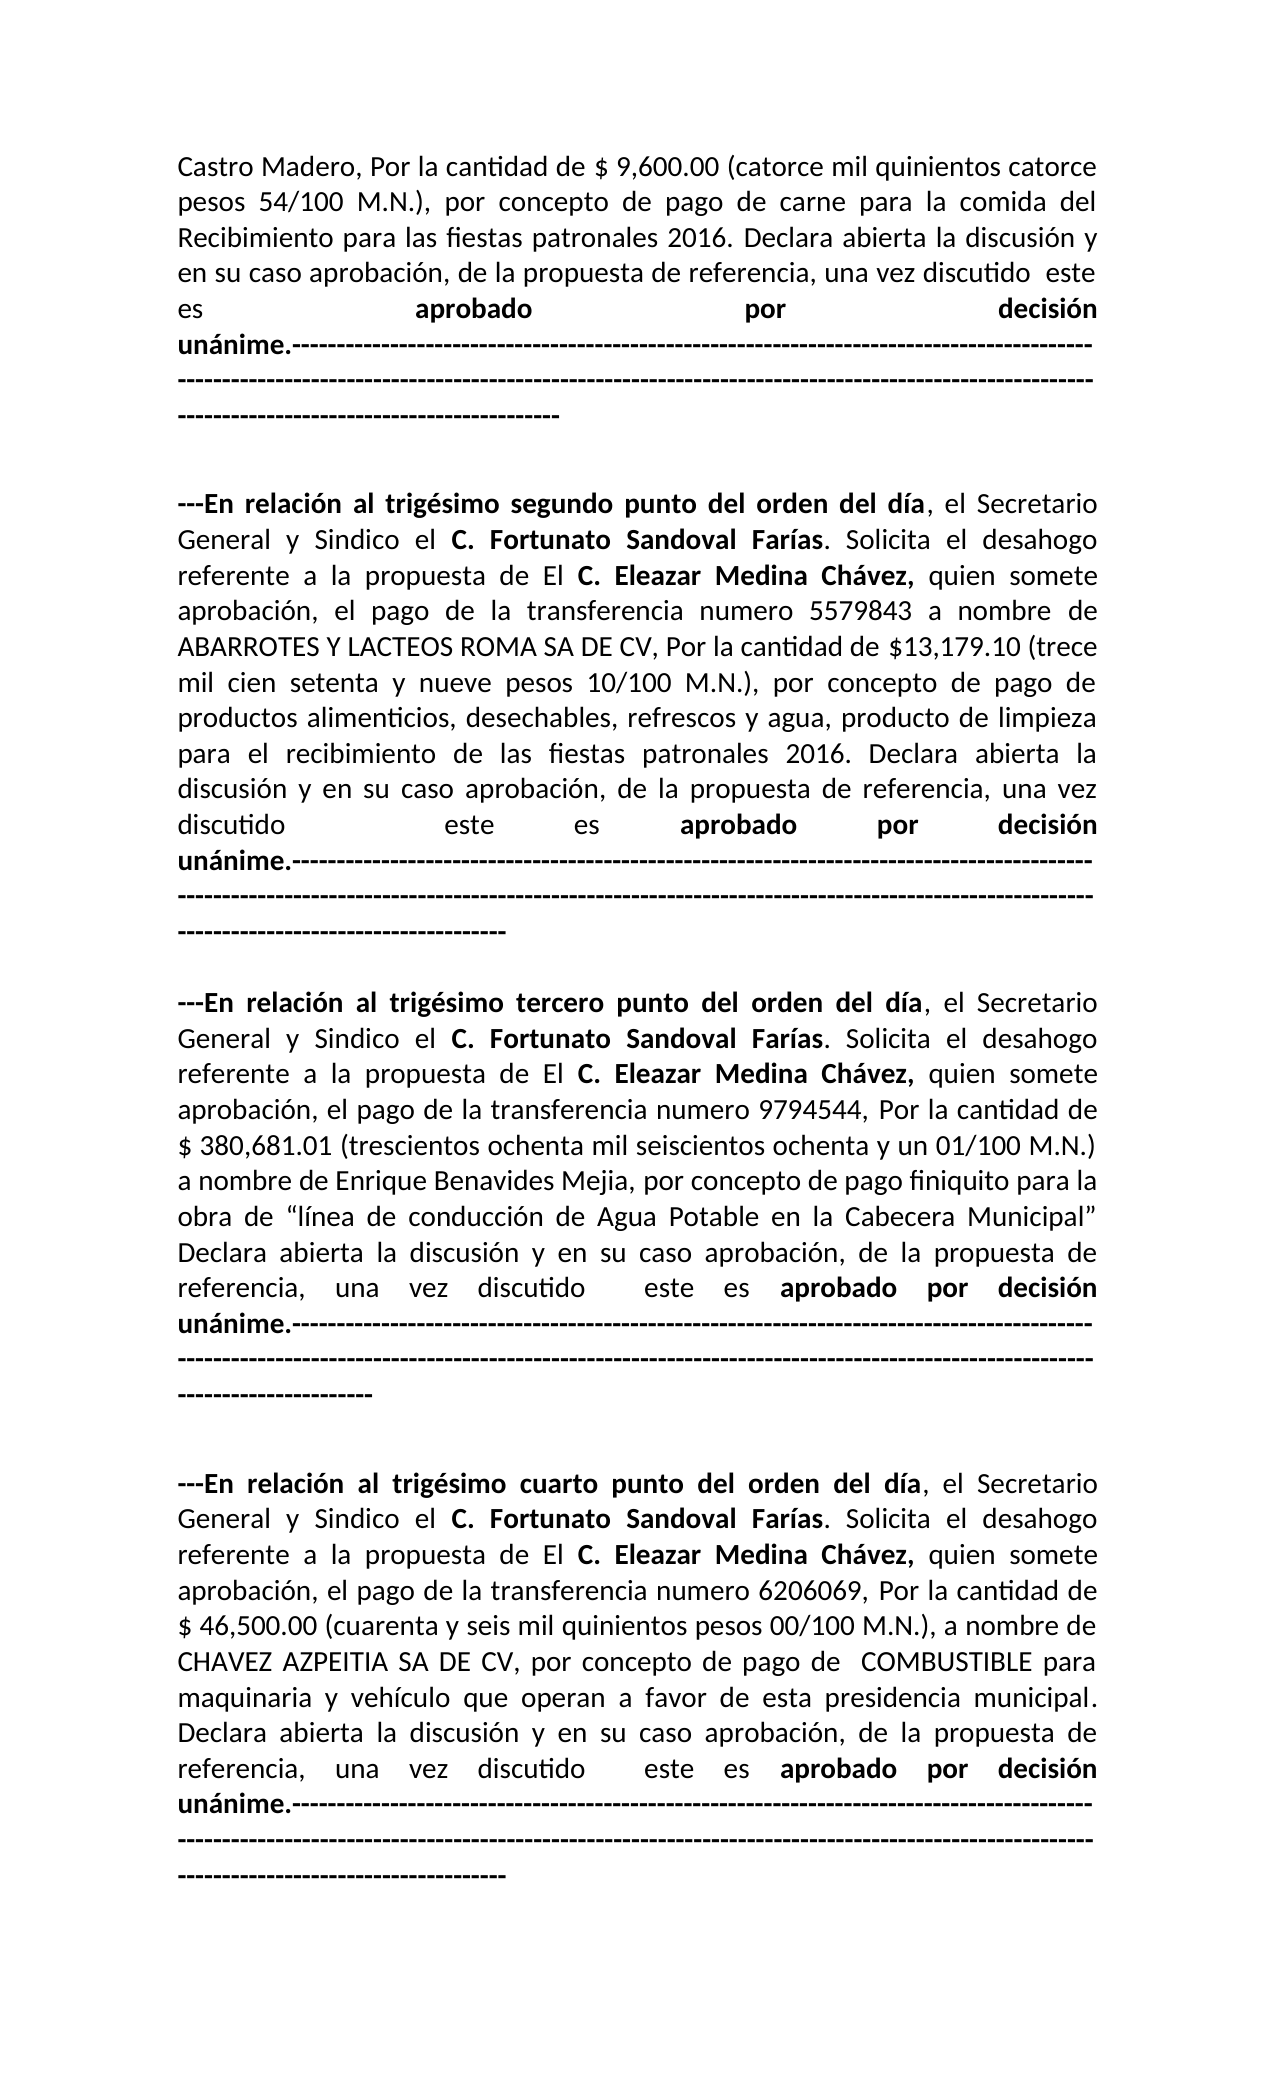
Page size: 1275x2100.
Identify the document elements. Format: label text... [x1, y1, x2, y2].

text ---En relación al trigésimo tercero punto del orden del día, el Secretario General y Sindico el C. Fortunato Sandoval Farías. Solicita el desahogo referente a la propuesta de El C. Eleazar Medina Chávez, quien somete aprobación, el pago de la transferencia numero 9794544, Por la cantidad de $ 380,681.01 (trescientos ochenta mil seiscientos ochenta y un 01/100 M.N.) a nombre de Enrique Benavides Mejia, por concepto de pago finiquito para la obra de “línea de conducción de Agua Potable en la Cabecera Municipal” Declara abierta la discusión y en su caso aprobación, de la propuesta de referencia, una vez discutido este es aprobado por decisión unánime.----------------------------------------------------------------------------------------------------------------------------------------------------------------------------------------------------------------------- [177, 984, 1098, 1412]
text ---En relación al trigésimo segundo punto del orden del día, el Secretario General y Sindico el C. Fortunato Sandoval Farías. Solicita el desahogo referente a la propuesta de El C. Eleazar Medina Chávez, quien somete aprobación, el pago de la transferencia numero 5579843 a nombre de ABARROTES Y LACTEOS ROMA SA DE CV, Por la cantidad de $13,179.10 (trece mil cien setenta y nueve pesos 10/100 M.N.), por concepto de pago de productos alimenticios, desechables, refrescos y agua, producto de limpieza para el recibimiento de las fiestas patronales 2016. Declara abierta la discusión y en su caso aprobación, de la propuesta de referencia, una vez discutido este es aprobado por decisión unánime.-------------------------------------------------------------------------------------------------------------------------------------------------------------------------------------------------------------------------------------- [177, 486, 1098, 949]
text ---En relación al trigésimo cuarto punto del orden del día, el Secretario General y Sindico el C. Fortunato Sandoval Farías. Solicita el desahogo referente a la propuesta de El C. Eleazar Medina Chávez, quien somete aprobación, el pago de la transferencia numero 6206069, Por la cantidad de $ 46,500.00 (cuarenta y seis mil quinientos pesos 00/100 M.N.), a nombre de CHAVEZ AZPEITIA SA DE CV, por concepto de pago de COMBUSTIBLE para maquinaria y vehículo que operan a favor de esta presidencia municipal. Declara abierta la discusión y en su caso aprobación, de la propuesta de referencia, una vez discutido este es aprobado por decisión unánime.-------------------------------------------------------------------------------------------------------------------------------------------------------------------------------------------------------------------------------------- [177, 1465, 1098, 1892]
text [177, 148, 1098, 433]
